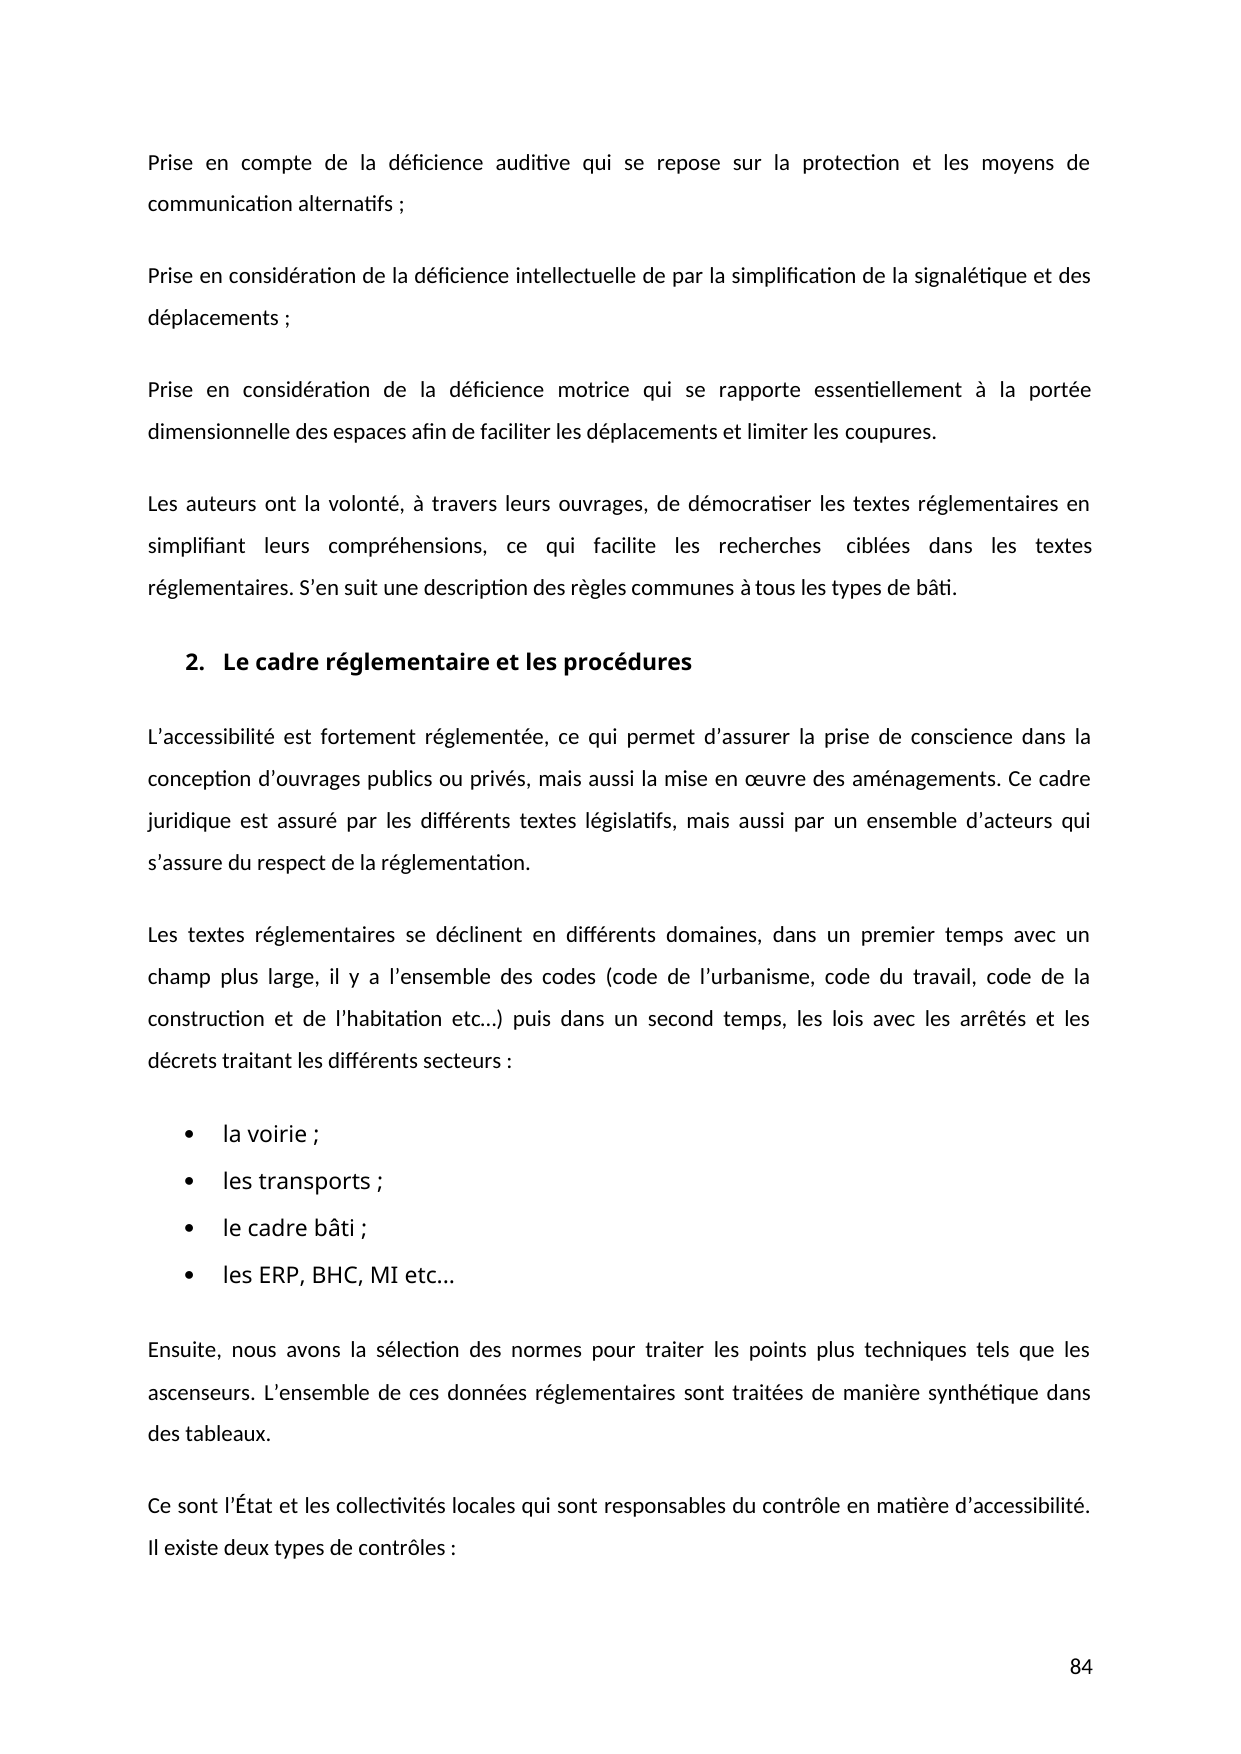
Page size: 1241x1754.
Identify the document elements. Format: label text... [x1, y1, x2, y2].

list les ERP, BHC, MI etc... [185, 1259, 1093, 1290]
text Prise en compte de la déficience auditive qui se repose sur la protection et les moyens de communication alternatifs ; [148, 148, 1093, 218]
list Le cadre réglementaire et les procédures [185, 645, 1093, 677]
text Les textes réglementaires se déclinent en différents domaines, dans un premier temps avec un champ plus large, il y a l’ensemble des codes (code de l’urbanisme, code du travail, code de la construction et de l’habitation etc…) puis dans un second temps, les lois avec les arrêtés et les décrets traitant les différents secteurs : [148, 920, 1093, 1074]
text Prise en considération de la déficience intellectuelle de par la simplification de la signalétique et des déplacements ; [148, 262, 1093, 332]
list le cadre bâti ; [185, 1212, 1093, 1243]
text Ce sont l’État et les collectivités locales qui sont responsables du contrôle en matière d’accessibilité. Il existe deux types de contrôles : [148, 1492, 1093, 1562]
text Ensuite, nous avons la sélection des normes pour traiter les points plus techniques tels que les ascenseurs. L’ensemble de ces données réglementaires sont traitées de manière synthétique dans des tableaux. [148, 1336, 1093, 1448]
list la voirie ; [185, 1118, 1093, 1149]
text L’accessibilité est fortement réglementée, ce qui permet d’assurer la prise de conscience dans la conception d’ouvrages publics ou privés, mais aussi la mise en œuvre des aménagements. Ce cadre juridique est assuré par les différents textes législatifs, mais aussi par un ensemble d’acteurs qui s’assure du respect de la réglementation. [148, 722, 1093, 876]
text Les auteurs ont la volonté, à travers leurs ouvrages, de démocratiser les textes réglementaires en simplifiant leurs compréhensions, ce qui facilite les recherches ciblées dans les textes réglementaires. S’en suit une description des règles communes à tous les types de bâti. [148, 489, 1093, 601]
text Prise en considération de la déficience motrice qui se rapporte essentiellement à la portée dimensionnelle des espaces afin de faciliter les déplacements et limiter les coupures. [148, 376, 1093, 446]
list les transports ; [185, 1165, 1093, 1196]
